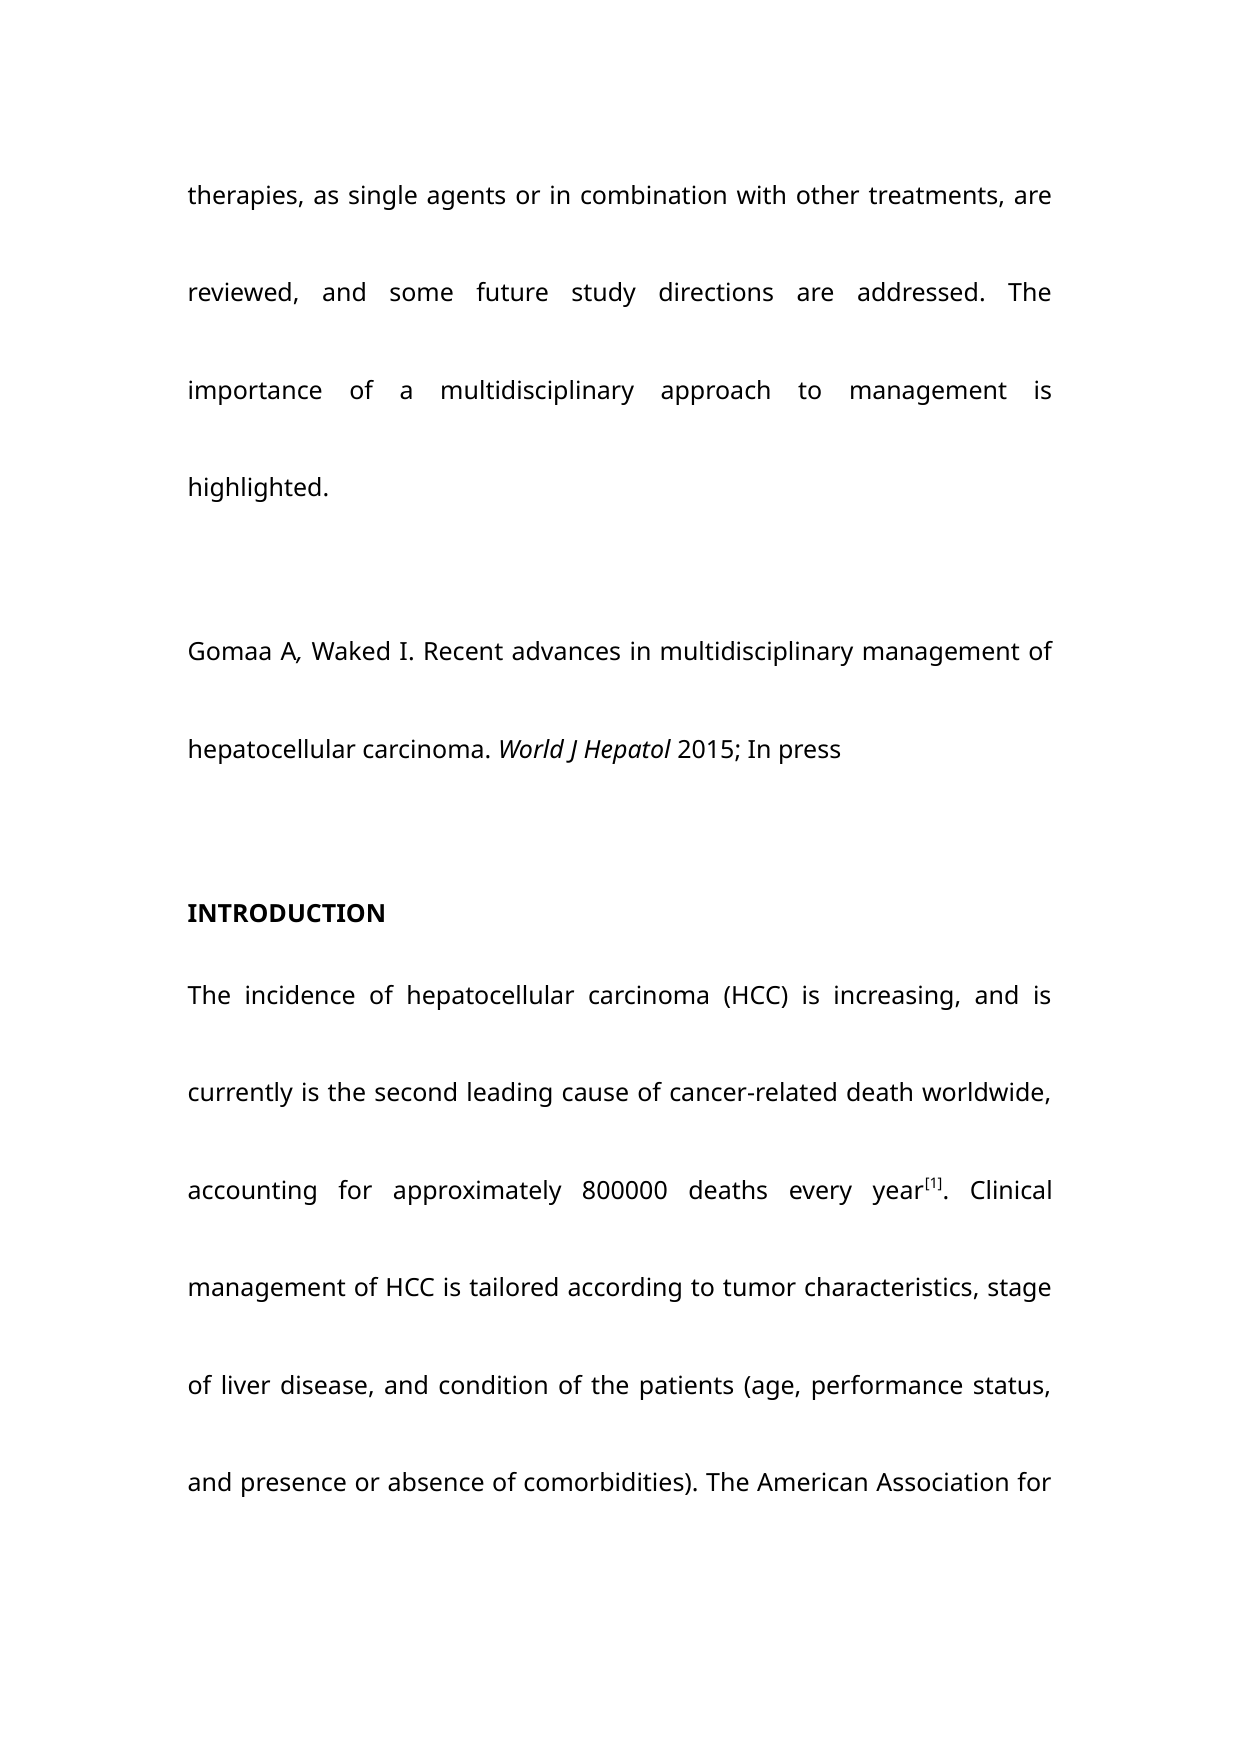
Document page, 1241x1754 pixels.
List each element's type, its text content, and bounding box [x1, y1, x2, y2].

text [187, 162, 1053, 519]
text INTRODUCTION [187, 880, 1053, 945]
text Gomaa A, Waked I. Recent advances in multidisciplinary management of hepatocellular carcinoma. World J Hepatol 2015; In press [187, 618, 1053, 781]
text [187, 962, 1053, 1514]
